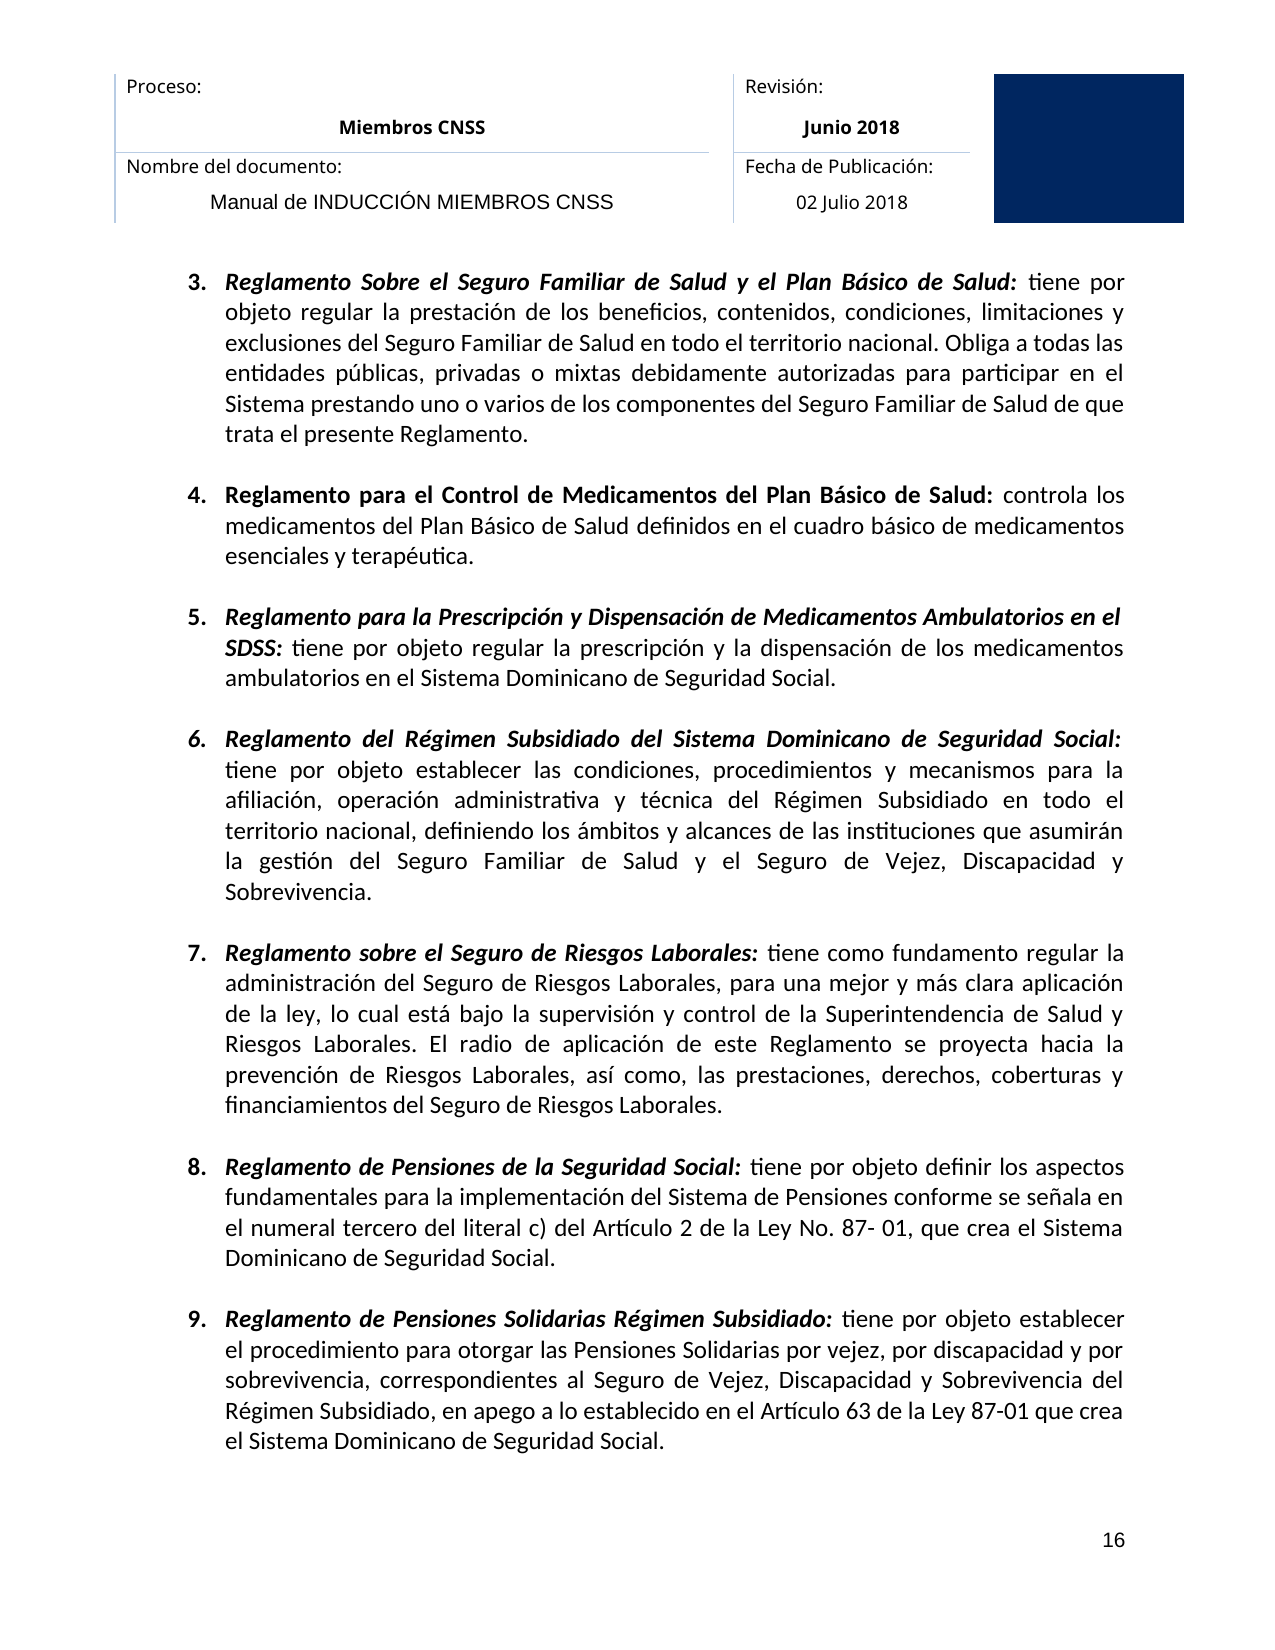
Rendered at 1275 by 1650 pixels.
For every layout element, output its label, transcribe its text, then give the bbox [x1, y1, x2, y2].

list Reglamento de Pensiones Solidarias Régimen Subsidiado: tiene por objeto establecer el procedimiento para otorgar las Pensiones Solidarias por vejez, por discapacidad y por sobrevivencia, correspondientes al Seguro de Vejez, Discapacidad y Sobrevivencia del Régimen Subsidiado, en apego a lo establecido en el Artículo 63 de la Ley 87-01 que crea el Sistema Dominicano de Seguridad Social. [187, 1303, 1125, 1456]
list Reglamento sobre el Seguro de Riesgos Laborales: tiene como fundamento regular la administración del Seguro de Riesgos Laborales, para una mejor y más clara aplicación de la ley, lo cual está bajo la supervisión y control de la Superintendencia de Salud y Riesgos Laborales. El radio de aplicación de este Reglamento se proyecta hacia la prevención de Riesgos Laborales, así como, las prestaciones, derechos, coberturas y financiamientos del Seguro de Riesgos Laborales. [187, 937, 1125, 1120]
list Reglamento Sobre el Seguro Familiar de Salud y el Plan Básico de Salud: tiene por objeto regular la prestación de los beneficios, contenidos, condiciones, limitaciones y exclusiones del Seguro Familiar de Salud en todo el territorio nacional. Obliga a todas las entidades públicas, privadas o mixtas debidamente autorizadas para participar en el Sistema prestando uno o varios de los componentes del Seguro Familiar de Salud de que trata el presente Reglamento. [187, 266, 1125, 449]
list Reglamento para el Control de Medicamentos del Plan Básico de Salud: controla los medicamentos del Plan Básico de Salud definidos en el cuadro básico de medicamentos esenciales y terapéutica. [187, 479, 1125, 571]
list Reglamento del Régimen Subsidiado del Sistema Dominicano de Seguridad Social: tiene por objeto establecer las condiciones, procedimientos y mecanismos para la afiliación, operación administrativa y técnica del Régimen Subsidiado en todo el territorio nacional, definiendo los ámbitos y alcances de las instituciones que asumirán la gestión del Seguro Familiar de Salud y el Seguro de Vejez, Discapacidad y Sobrevivencia. [187, 723, 1125, 907]
list Reglamento para la Prescripción y Dispensación de Medicamentos Ambulatorios en el SDSS: tiene por objeto regular la prescripción y la dispensación de los medicamentos ambulatorios en el Sistema Dominicano de Seguridad Social. [187, 601, 1125, 693]
list Reglamento de Pensiones de la Seguridad Social: tiene por objeto definir los aspectos fundamentales para la implementación del Sistema de Pensiones conforme se señala en el numeral tercero del literal c) del Artículo 2 de la Ley No. 87- 01, que crea el Sistema Dominicano de Seguridad Social. [187, 1151, 1125, 1273]
